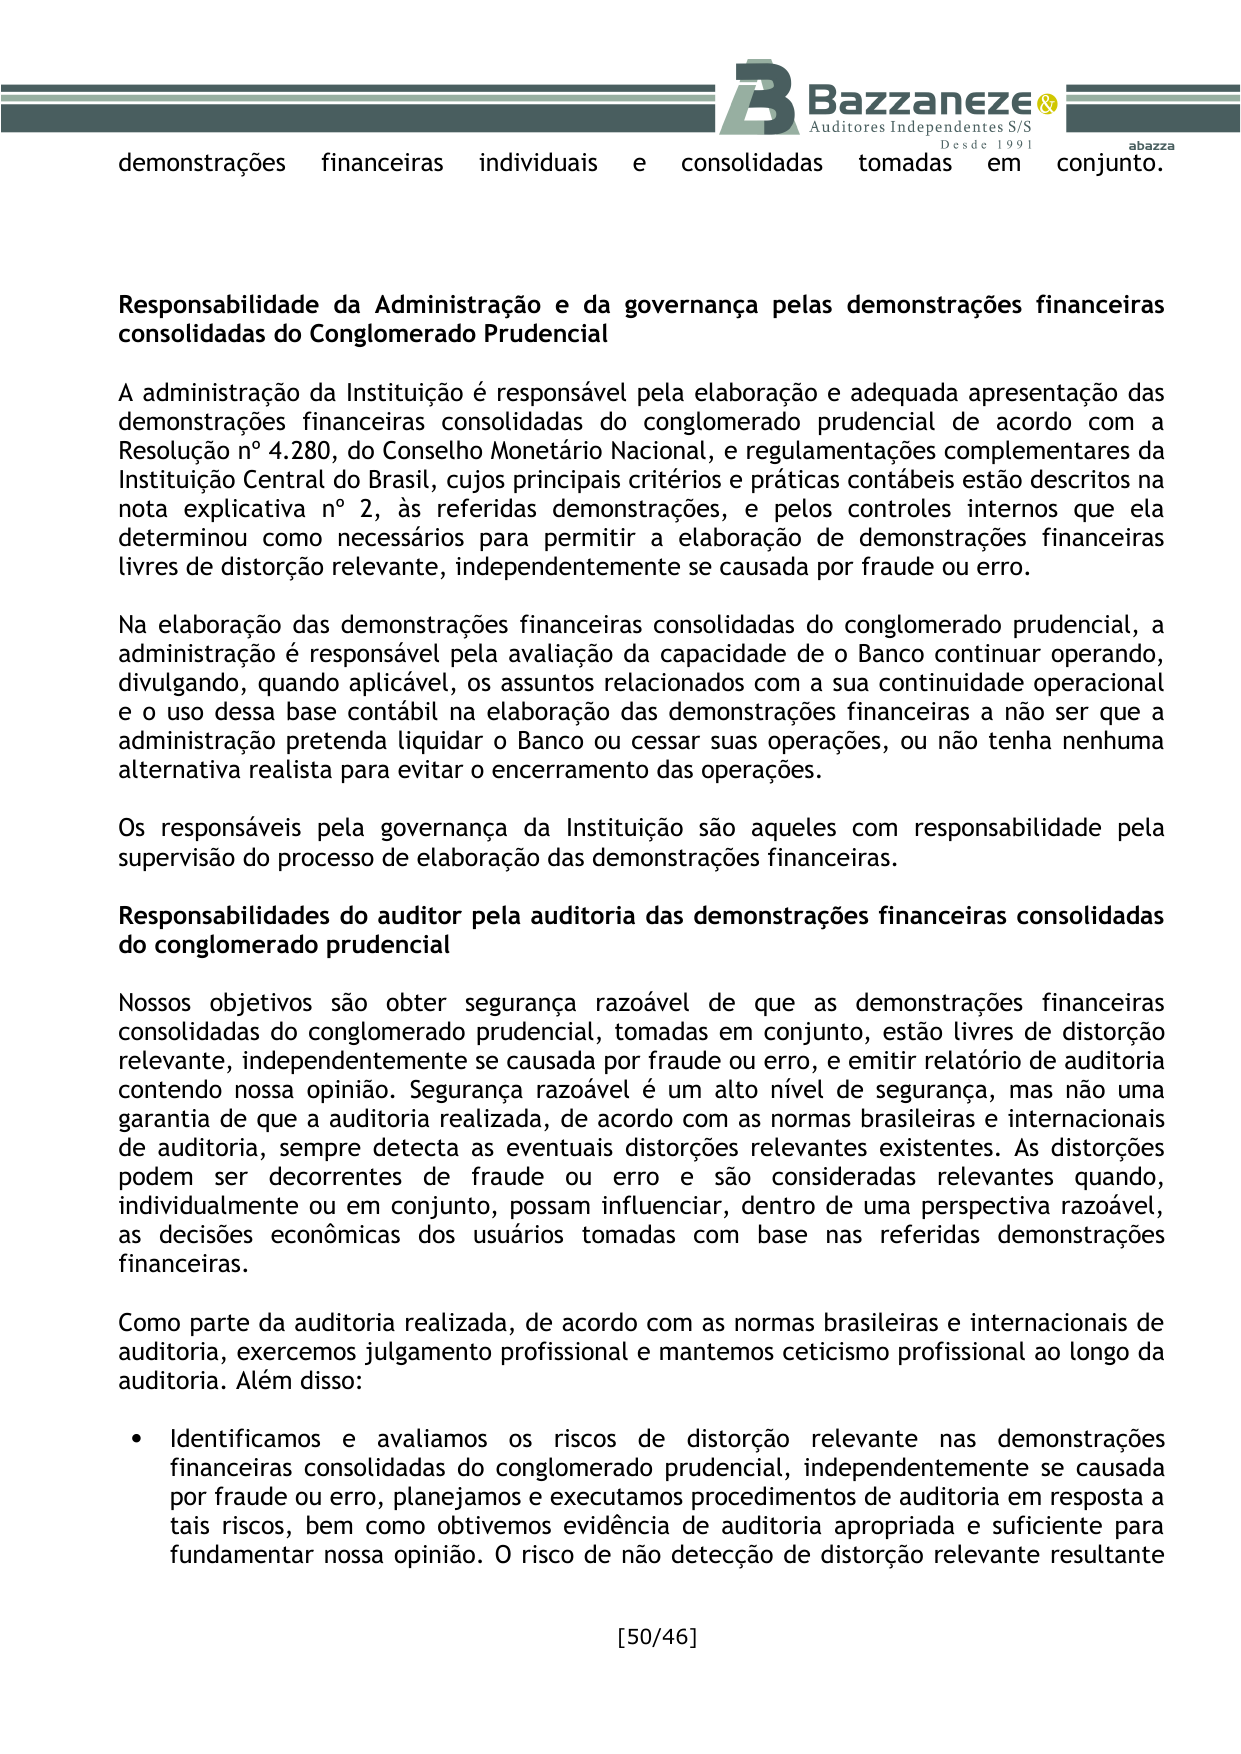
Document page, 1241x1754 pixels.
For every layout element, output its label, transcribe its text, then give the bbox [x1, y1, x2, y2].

text Na elaboração das demonstrações financeiras consolidadas do conglomerado prudencial, a administração é responsável pela avaliação da capacidade de o Banco continuar operando, divulgando, quando aplicável, os assuntos relacionados com a sua continuidade operacional e o uso dessa base contábil na elaboração das demonstrações financeiras a não ser que a administração pretenda liquidar o Banco ou cessar suas operações, ou não tenha nenhuma alternativa realista para evitar o encerramento das operações. [118, 610, 1166, 784]
text Como parte da auditoria realizada, de acordo com as normas brasileiras e internacionais de auditoria, exercemos julgamento profissional e mantemos ceticismo profissional ao longo da auditoria. Além disso: [118, 1307, 1166, 1395]
text Responsabilidades do auditor pela auditoria das demonstrações financeiras consolidadas do conglomerado prudencial [118, 901, 1166, 959]
text Responsabilidade da Administração e da governança pelas demonstrações financeiras consolidadas do Conglomerado Prudencial [118, 290, 1166, 348]
picture [1, 59, 1241, 150]
text A administração da Instituição é responsável pela elaboração e adequada apresentação das demonstrações financeiras consolidadas do conglomerado prudencial de acordo com a Resolução nº 4.280, do Conselho Monetário Nacional, e regulamentações complementares da Instituição Central do Brasil, cujos principais critérios e práticas contábeis estão descritos na nota explicativa nº 2, às referidas demonstrações, e pelos controles internos que ela determinou como necessários para permitir a elaboração de demonstrações financeiras livres de distorção relevante, independentemente se causada por fraude ou erro. [118, 377, 1166, 581]
text Os responsáveis pela governança da Instituição são aqueles com responsabilidade pela supervisão do processo de elaboração das demonstrações financeiras. [118, 813, 1166, 872]
text Nossos objetivos são obter segurança razoável de que as demonstrações financeiras consolidadas do conglomerado prudencial, tomadas em conjunto, estão livres de distorção relevante, independentemente se causada por fraude ou erro, e emitir relatório de auditoria contendo nossa opinião. Segurança razoável é um alto nível de segurança, mas não uma garantia de que a auditoria realizada, de acordo com as normas brasileiras e internacionais de auditoria, sempre detecta as eventuais distorções relevantes existentes. As distorções podem ser decorrentes de fraude ou erro e são consideradas relevantes quando, individualmente ou em conjunto, possam influenciar, dentro de uma perspectiva razoável, as decisões econômicas dos usuários tomadas com base nas referidas demonstrações financeiras. [118, 988, 1166, 1278]
